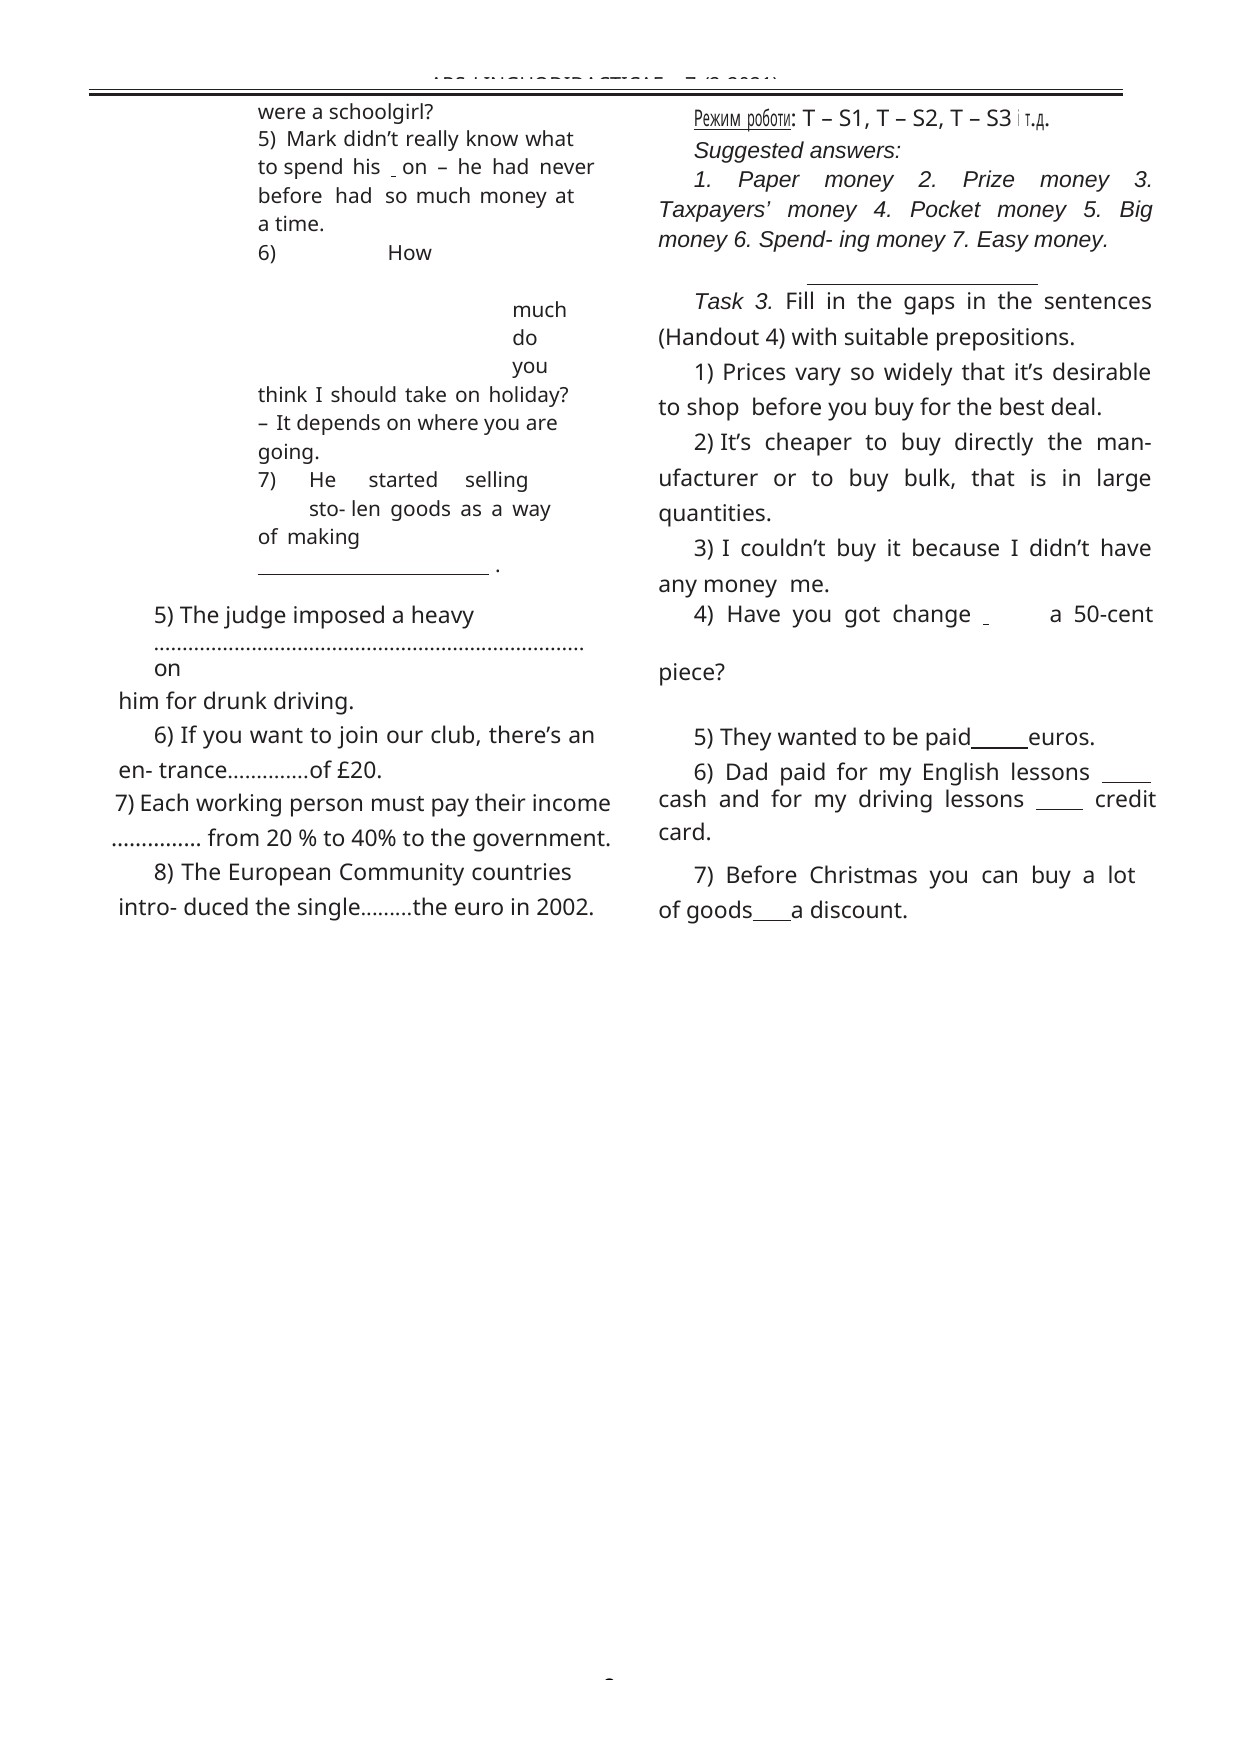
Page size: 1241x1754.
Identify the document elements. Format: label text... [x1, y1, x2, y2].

list I couldn’t buy it because I didn’t have any money me. [658, 532, 1152, 599]
text card. [658, 816, 1083, 847]
text 5) The judge imposed a heavy on [153, 603, 611, 682]
list Have you got change [693, 603, 1037, 652]
text a 50-cent [1049, 603, 1178, 627]
list The European Community countries intro- duced the single the euro in 2002. [118, 856, 611, 922]
text 7) Before Christmas you can buy a lot of goods a discount. [658, 859, 1152, 925]
text 6) If you want to join our club, there’s an en- trance of £20. [118, 719, 611, 785]
text Suggested answers: [693, 137, 1178, 163]
text …………… from 20 % to 40% to the government. [67, 822, 611, 853]
text credit [1094, 787, 1178, 813]
text Task 3. Fill in the gaps in the sentences (Handout 4) with suitable prepositions. [658, 285, 1152, 352]
text piece? [658, 655, 1037, 687]
text Режим роботи: T – S1, T – S2, T – S3 і т.д. [693, 102, 1178, 133]
list Dad paid for my English lessons [693, 756, 1178, 787]
list How much do you [258, 238, 574, 380]
text were a schoolgirl? [258, 102, 611, 124]
list It’s cheaper to buy directly the man- ufacturer or to buy bulk, that is in large quantities. [658, 426, 1152, 528]
list Each working person must pay their income [67, 787, 611, 818]
text . [258, 551, 611, 579]
text think I should take on holiday? – It depends on where you are going. [258, 380, 574, 465]
text 1. Paper money 2. Prize money 3. Taxpayers’ money 4. Pocket money 5. Big money 6. Spend- ing money 7. Easy money. [658, 166, 1153, 252]
text him for drunk driving. [118, 685, 611, 716]
list They wanted to be paid euros. [693, 721, 1178, 753]
list Prices vary so widely that it’s desirable to shop before you buy for the best deal. [658, 356, 1152, 422]
list Mark didn’t really know what to spend his on – he had never before had so much money at a time. [258, 124, 574, 238]
list He started selling sto- len goods as a way of making [258, 465, 574, 551]
text cash and for my driving lessons [658, 787, 1083, 813]
